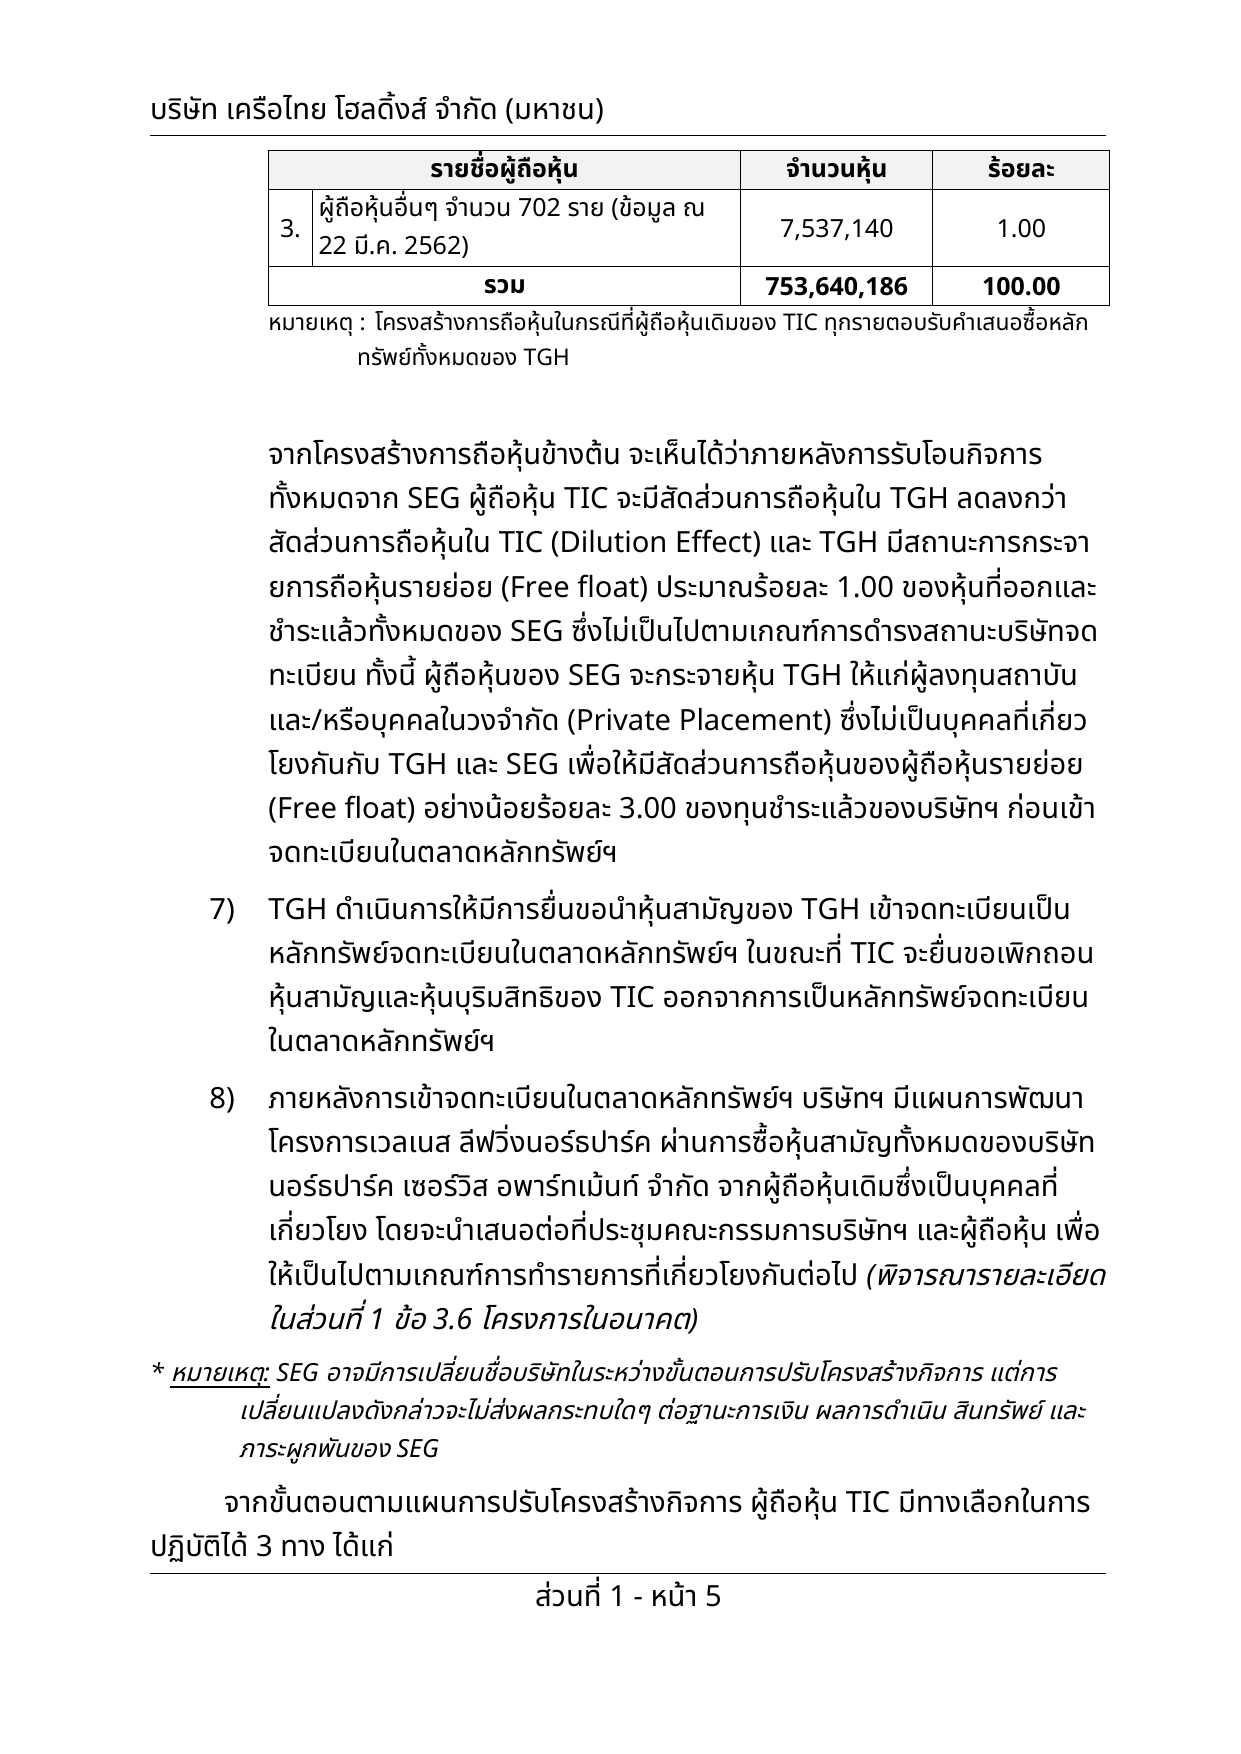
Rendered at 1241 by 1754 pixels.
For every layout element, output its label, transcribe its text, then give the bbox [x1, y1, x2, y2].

table_cell 100.00 [933, 267, 1109, 305]
table_header ร้อยละ [933, 151, 1109, 189]
table_cell ผู้ถือหุ้นอื่นๆ จำนวน 702 ราย (ข้อมูล ณ 22 มี.ค. 2562) [313, 190, 740, 266]
table_header รายชื่อผู้ถือหุ้น [269, 151, 740, 189]
table_cell รวม [269, 267, 740, 305]
text หมายเหตุ : โครงสร้างการถือหุ้นในกรณีที่ผู้ถือหุ้นเดิมของ TIC ทุกรายตอบรับคำเสนอซื้อหลักทรัพย์ทั้งหมดของ TGH [268, 306, 1106, 375]
table_header จำนวนหุ้น [741, 151, 932, 189]
table_cell 753,640,186 [741, 267, 932, 305]
table_cell 1.00 [933, 190, 1109, 266]
text จากโครงสร้างการถือหุ้นข้างต้น จะเห็นได้ว่าภายหลังการรับโอนกิจการทั้งหมดจาก SEG ผู้ถือหุ้น TIC จะมีสัดส่วนการถือหุ้นใน TGH ลดลงกว่าสัดส่วนการถือหุ้นใน TIC (Dilution Effect) และ TGH มีสถานะการกระจายการถือหุ้นรายย่อย (Free float) ประมาณร้อยละ 1.00 ของหุ้นที่ออกและชำระแล้วทั้งหมดของ SEG ซึ่งไม่เป็นไปตามเกณฑ์การดำรงสถานะบริษัทจดทะเบียน ทั้งนี้ ผู้ถือหุ้นของ SEG จะกระจายหุ้น TGH ให้แก่ผู้ลงทุนสถาบัน และ/หรือบุคคลในวงจำกัด (Private Placement) ซึ่งไม่เป็นบุคคลที่เกี่ยวโยงกันกับ TGH และ SEG เพื่อให้มีสัดส่วนการถือหุ้นของผู้ถือหุ้นรายย่อย (Free float) อย่างน้อยร้อยละ 3.00 ของทุนชำระแล้วของบริษัทฯ ก่อนเข้าจดทะเบียนในตลาดหลักทรัพย์ฯ [268, 433, 1106, 876]
table_cell 3. [269, 190, 312, 266]
list ภายหลังการเข้าจดทะเบียนในตลาดหลักทรัพย์ฯ บริษัทฯ มีแผนการพัฒนาโครงการเวลเนส ลีฟวิ่งนอร์ธปาร์ค ผ่านการซื้อหุ้นสามัญทั้งหมดของบริษัท นอร์ธปาร์ค เซอร์วิส อพาร์ทเม้นท์ จำกัด จากผู้ถือหุ้นเดิมซึ่งเป็นบุคคลที่เกี่ยวโยง โดยจะนำเสนอต่อที่ประชุมคณะกรรมการบริษัทฯ และผู้ถือหุ้น เพื่อให้เป็นไปตามเกณฑ์การทำรายการที่เกี่ยวโยงกันต่อไป (พิจารณารายละเอียดในส่วนที่ 1 ข้อ 3.6 โครงการในอนาคต) [209, 1077, 1106, 1342]
text จากขั้นตอนตามแผนการปรับโครงสร้างกิจการ ผู้ถือหุ้น TIC มีทางเลือกในการปฏิบัติได้ 3 ทาง ได้แก่ [150, 1481, 1106, 1570]
list TGH ดำเนินการให้มีการยื่นขอนำหุ้นสามัญของ TGH เข้าจดทะเบียนเป็นหลักทรัพย์จดทะเบียนในตลาดหลักทรัพย์ฯ ในขณะที่ TIC จะยื่นขอเพิกถอนหุ้นสามัญและหุ้นบุริมสิทธิของ TIC ออกจากการเป็นหลักทรัพย์จดทะเบียนในตลาดหลักทรัพย์ฯ [209, 888, 1106, 1065]
text * หมายเหตุ: SEG อาจมีการเปลี่ยนชื่อบริษัทในระหว่างขั้นตอนการปรับโครงสร้างกิจการ แต่การเปลี่ยนแปลงดังกล่าวจะไม่ส่งผลกระทบใดๆ ต่อฐานะการเงิน ผลการดำเนิน สินทรัพย์ และภาระผูกพันของ SEG [150, 1355, 1106, 1469]
table_cell 7,537,140 [741, 190, 932, 266]
